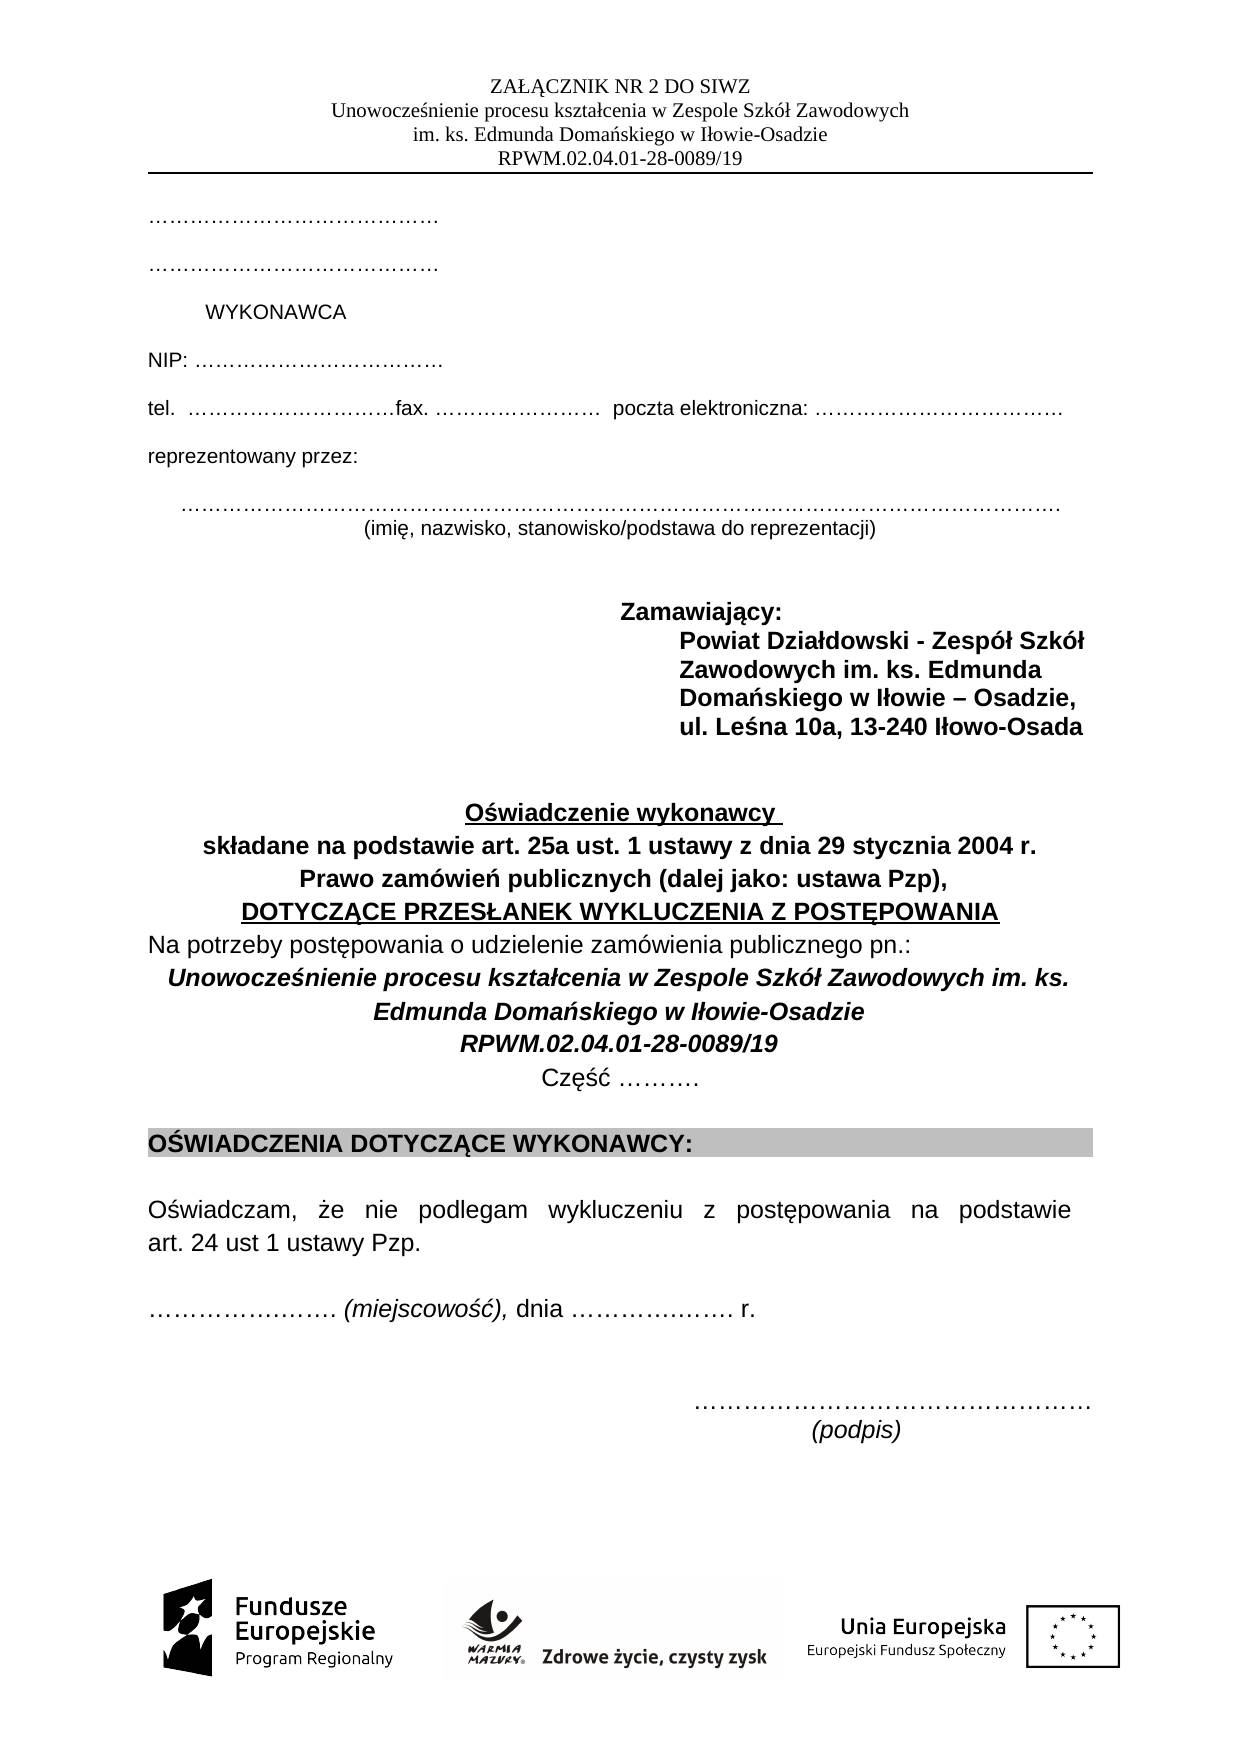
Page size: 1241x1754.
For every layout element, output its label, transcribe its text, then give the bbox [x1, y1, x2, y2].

text Na potrzeby postępowania o udzielenie zamówienia publicznego pn.: [148, 930, 1093, 959]
text Prawo zamówień publicznych (dalej jako: ustawa Pzp), [148, 864, 1093, 893]
text Zamawiający: [620, 597, 1093, 626]
text ………………………………………………………………………………………………………………. [148, 492, 1093, 516]
text …………………………………… [148, 252, 1093, 276]
text OŚWIADCZENIA DOTYCZĄCE WYKONAWCY: [148, 1128, 1093, 1157]
text …………………………………… [148, 204, 1093, 228]
text Powiat Działdowski - Zespół Szkół Zawodowych im. ks. Edmunda Domańskiego w Iłowie – Osadzie, ul. Leśna 10a, 13-240 Iłowo-Osada [679, 626, 1093, 741]
text DOTYCZĄCE PRZESŁANEK WYKLUCZENIA Z POSTĘPOWANIA [148, 897, 1093, 926]
text składane na podstawie art. 25a ust. 1 ustawy z dnia 29 stycznia 2004 r. [148, 831, 1093, 860]
text tel. …………………………fax. …………………… poczta elektroniczna: ……………………………… [148, 396, 1093, 420]
text ………………………………………… [148, 1386, 1093, 1415]
text RPWM.02.04.01-28-0089/19 [148, 1029, 1093, 1058]
picture [139, 1554, 417, 1701]
list Oświadczam, że nie podlegam wykluczeniu z postępowania na podstawie art. 24 ust 1 ustawy Pzp. [148, 1194, 1093, 1256]
text Część ………. [148, 1062, 1093, 1091]
text (podpis) [738, 1415, 1093, 1443]
text Oświadczenie wykonawcy [148, 798, 1093, 827]
text …………….……. (miejscowość), dnia ………….……. r. [148, 1294, 1093, 1322]
text WYKONAWCA [148, 300, 1093, 324]
picture [444, 1582, 784, 1681]
picture [787, 1584, 1141, 1689]
text Unowocześnienie procesu kształcenia w Zespole Szkół Zawodowych im. ks. Edmunda Domańskiego w Iłowie-Osadzie [148, 963, 1093, 1025]
text NIP: ……………………………… [148, 348, 1093, 372]
text reprezentowany przez: [148, 444, 1093, 468]
text (imię, nazwisko, stanowisko/podstawa do reprezentacji) [148, 516, 1093, 539]
